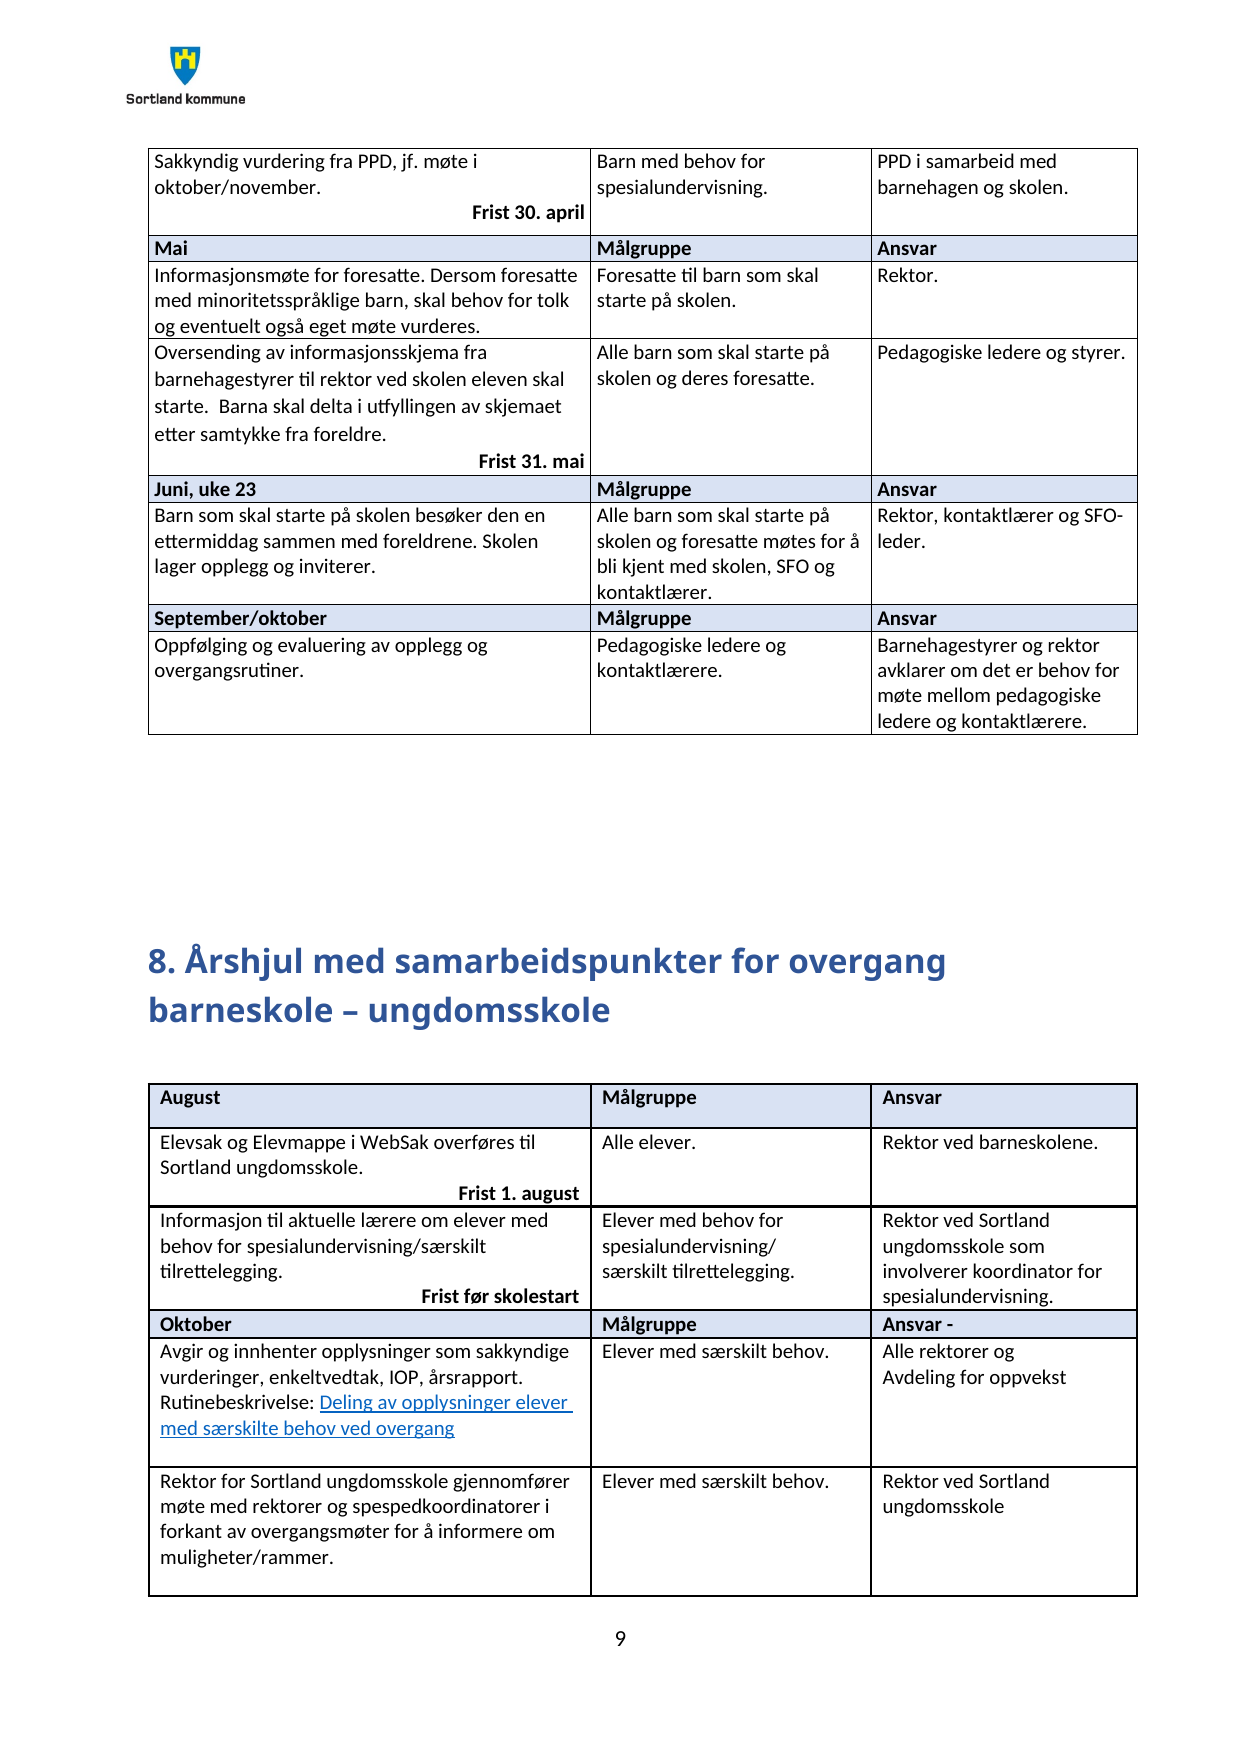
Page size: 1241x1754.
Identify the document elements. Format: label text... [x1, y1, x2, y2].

table_cell Rektor. [872, 262, 1137, 338]
table_cell Oppfølging og evaluering av opplegg og overgangsrutiner. [149, 632, 590, 733]
table_cell Sakkyndig vurdering fra PPD, jf. møte i oktober/november. Frist 30. april [149, 149, 590, 234]
table_cell Elever med særskilt behov. [592, 1339, 870, 1466]
table_cell Elever med særskilt behov. [592, 1468, 870, 1595]
table_cell Målgruppe [591, 476, 871, 502]
table_cell Pedagogiske ledere og styrer. [872, 339, 1137, 475]
table_cell Målgruppe [592, 1311, 870, 1337]
table_cell Foresatte til barn som skal starte på skolen. [591, 262, 871, 338]
table_cell Alle barn som skal starte på skolen og foresatte møtes for å bli kjent med skolen, SFO og kontaktlærer. [591, 503, 871, 604]
table_cell Barn med behov for spesialundervisning. [591, 149, 871, 234]
table_cell Pedagogiske ledere og kontaktlærere. [591, 632, 871, 733]
table_cell Alle rektorer og Avdeling for oppvekst [872, 1339, 1136, 1466]
table_cell Ansvar - [872, 1311, 1136, 1337]
table_header August [150, 1085, 590, 1127]
table_cell Informasjon til aktuelle lærere om elever med behov for spesialundervisning/særskilt tilrettelegging. Frist før skolestart [150, 1208, 590, 1309]
table_cell Alle elever. [592, 1129, 870, 1205]
table_header Ansvar [872, 1085, 1136, 1127]
table_cell Ansvar [872, 605, 1137, 631]
table_header Målgruppe [592, 1085, 870, 1127]
picture [110, 40, 264, 126]
table_cell Barnehagestyrer og rektor avklarer om det er behov for møte mellom pedagogiske ledere og kontaktlærere. [872, 632, 1137, 733]
table_cell Ansvar [872, 476, 1137, 502]
table_cell Rektor, kontaktlærer og SFO-leder. [872, 503, 1137, 604]
table_cell Elevsak og Elevmappe i WebSak overføres til Sortland ungdomsskole. Frist 1. august [150, 1129, 590, 1205]
table_cell September/oktober [149, 605, 590, 631]
table_cell Informasjonsmøte for foresatte. Dersom foresatte med minoritetsspråklige barn, skal behov for tolk og eventuelt også eget møte vurderes. [149, 262, 590, 338]
table_cell Alle barn som skal starte på skolen og deres foresatte. [591, 339, 871, 475]
subtitle 8. Årshjul med samarbeidspunkter for overgang barneskole – ungdomsskole [148, 938, 1093, 1032]
table_cell Juni, uke 23 [149, 476, 590, 502]
table_cell Rektor ved Sortland ungdomsskole [872, 1468, 1136, 1595]
table_cell Rektor ved Sortland ungdomsskole som involverer koordinator for spesialundervisning. [872, 1208, 1136, 1309]
table_cell Målgruppe [591, 605, 871, 631]
table_cell Barn som skal starte på skolen besøker den en ettermiddag sammen med foreldrene. Skolen lager opplegg og inviterer. [149, 503, 590, 604]
table_cell Avgir og innhenter opplysninger som sakkyndige vurderinger, enkeltvedtak, IOP, årsrapport. Rutinebeskrivelse: Deling av opplysninger elever med særskilte behov ved overgang [150, 1339, 590, 1466]
table_cell PPD i samarbeid med barnehagen og skolen. [872, 149, 1137, 234]
table_cell Rektor for Sortland ungdomsskole gjennomfører møte med rektorer og spespedkoordinatorer i forkant av overgangsmøter for å informere om muligheter/rammer. [150, 1468, 590, 1595]
table_cell Oversending av informasjonsskjema fra barnehagestyrer til rektor ved skolen eleven skal starte. Barna skal delta i utfyllingen av skjemaet etter samtykke fra foreldre. Frist 31. mai [149, 339, 590, 475]
table_cell Elever med behov for spesialundervisning/ særskilt tilrettelegging. [592, 1208, 870, 1309]
table_cell Mai [149, 236, 590, 261]
table_cell Målgruppe [591, 236, 871, 261]
table_cell Ansvar [872, 236, 1137, 261]
table_cell Oktober [150, 1311, 590, 1337]
table_cell Rektor ved barneskolene. [872, 1129, 1136, 1205]
